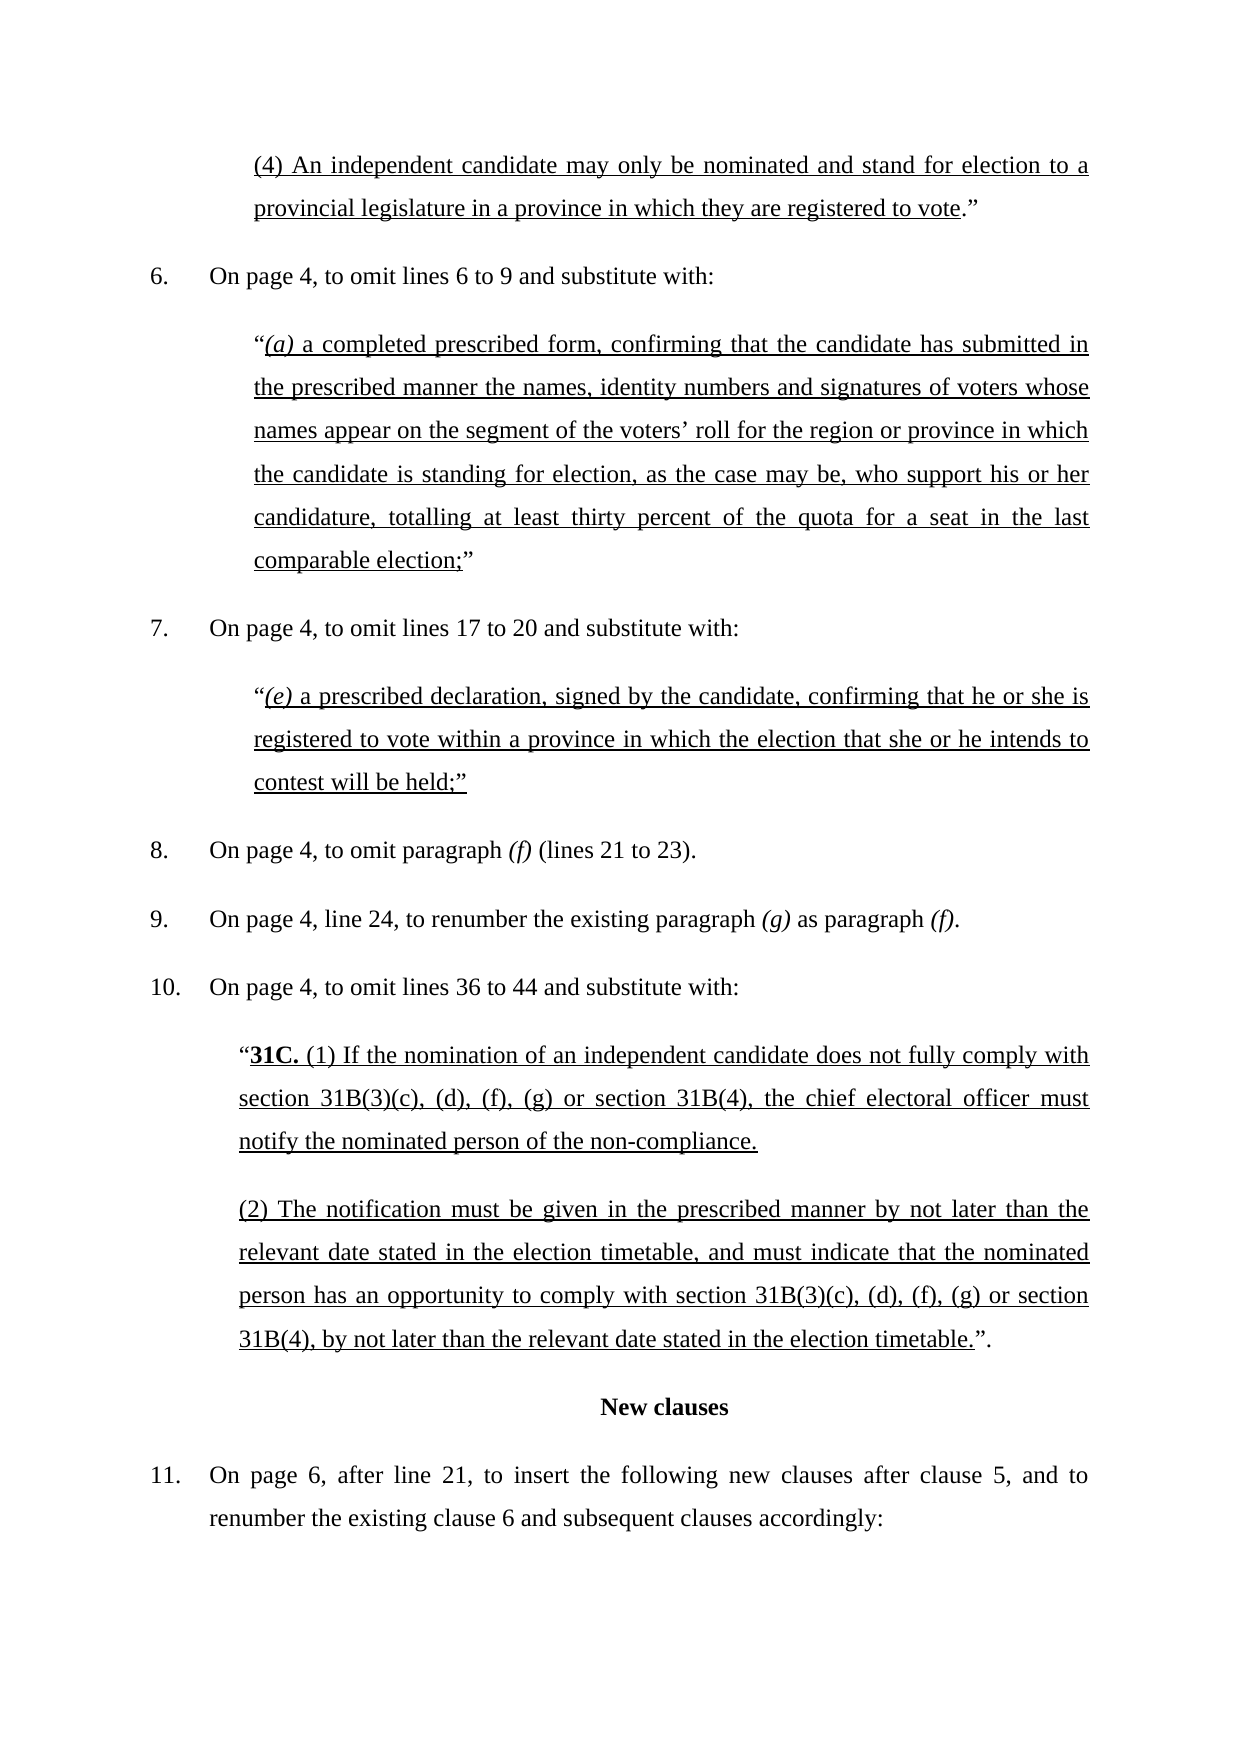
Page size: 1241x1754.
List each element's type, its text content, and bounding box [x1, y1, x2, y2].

list (2) The notification must be given in the prescribed manner by not later than the relevant date stated in the election timetable, and must indicate that the nominated person has an opportunity to comply with section 31B(3)(c), (d), (f), (g) or section 31B(4), by not later than the relevant date stated in the election timetable.”. [239, 1221, 1090, 1262]
list On page 4, to omit lines 17 to 20 and substitute with: [150, 613, 1090, 642]
list On page 4, to omit paragraph (f) (lines 21 to 23). [150, 836, 1090, 864]
list On page 4, to omit lines 6 to 9 and substitute with: [150, 261, 1090, 290]
list “(e) a prescribed declaration, signed by the candidate, confirming that he or she is registered to vote within a province in which the election that she or he intends to contest will be held;” [253, 681, 1090, 749]
list “(e) a prescribed declaration, signed by the candidate, confirming that he or she is registered to vote within a province in which the election that she or he intends to contest will be held;” [253, 750, 1090, 796]
list On page 4, to omit lines 36 to 44 and substitute with: [150, 972, 1090, 1001]
list New clauses [239, 1392, 1090, 1421]
list “(a) a completed prescribed form, confirming that the candidate has submitted in the prescribed manner the names, identity numbers and signatures of voters whose names appear on the segment of the voters’ roll for the region or province in which the candidate is standing for election, as the case may be, who support his or her candidature, totalling at least thirty percent of the quota for a seat in the last comparable election;” [253, 485, 1090, 527]
list “(a) a completed prescribed form, confirming that the candidate has submitted in the prescribed manner the names, identity numbers and signatures of voters whose names appear on the segment of the voters’ roll for the region or province in which the candidate is standing for election, as the case may be, who support his or her candidature, totalling at least thirty percent of the quota for a seat in the last comparable election;” [253, 329, 1090, 397]
list (2) The notification must be given in the prescribed manner by not later than the relevant date stated in the election timetable, and must indicate that the nominated person has an opportunity to comply with section 31B(3)(c), (d), (f), (g) or section 31B(4), by not later than the relevant date stated in the election timetable.”. [239, 1264, 1090, 1352]
list (2) The notification must be given in the prescribed manner by not later than the relevant date stated in the election timetable, and must indicate that the nominated person has an opportunity to comply with section 31B(3)(c), (d), (f), (g) or section 31B(4), by not later than the relevant date stated in the election timetable.”. [239, 1194, 1090, 1219]
list “31C. (1) If the nomination of an independent candidate does not fully comply with section 31B(3)(c), (d), (f), (g) or section 31B(4), the chief electoral officer must notify the nominated person of the non-compliance. [239, 1109, 1090, 1155]
list On page 6, after line 21, to insert the following new clauses after clause 5, and to renumber the existing clause 6 and subsequent clauses accordingly: [150, 1460, 1090, 1532]
list On page 4, line 24, to renumber the existing paragraph (g) as paragraph (f). [150, 904, 1090, 932]
list “31C. (1) If the nomination of an independent candidate does not fully comply with section 31B(3)(c), (d), (f), (g) or section 31B(4), the chief electoral officer must notify the nominated person of the non-compliance. [239, 1040, 1090, 1108]
list “(a) a completed prescribed form, confirming that the candidate has submitted in the prescribed manner the names, identity numbers and signatures of voters whose names appear on the segment of the voters’ roll for the region or province in which the candidate is standing for election, as the case may be, who support his or her candidature, totalling at least thirty percent of the quota for a seat in the last comparable election;” [253, 398, 1090, 484]
list “(a) a completed prescribed form, confirming that the candidate has submitted in the prescribed manner the names, identity numbers and signatures of voters whose names appear on the segment of the voters’ roll for the region or province in which the candidate is standing for election, as the case may be, who support his or her candidature, totalling at least thirty percent of the quota for a seat in the last comparable election;” [253, 528, 1090, 574]
list (4) An independent candidate may only be nominated and stand for election to a provincial legislature in a province in which they are registered to vote.” [253, 150, 1090, 222]
